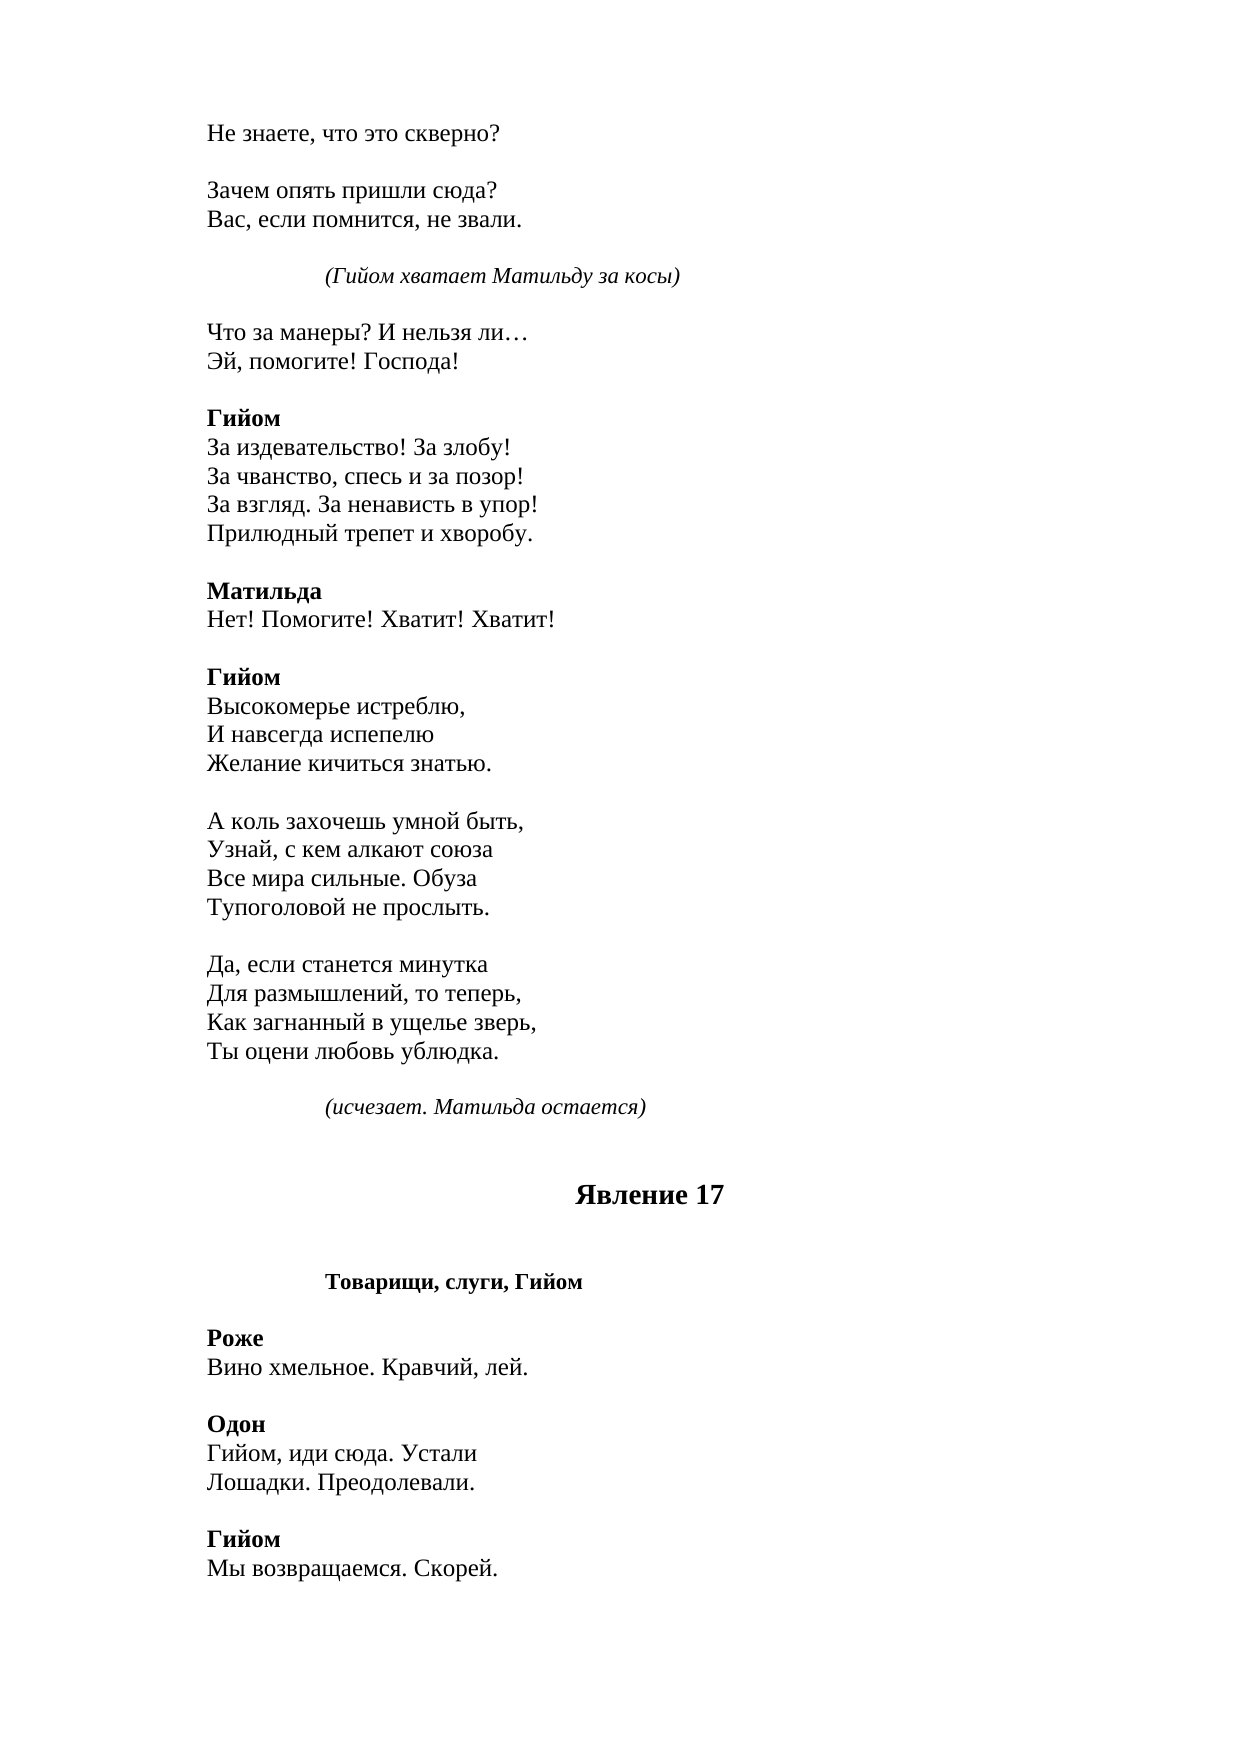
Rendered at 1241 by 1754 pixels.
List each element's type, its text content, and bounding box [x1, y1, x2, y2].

text Одон [148, 1409, 1152, 1438]
text Как загнанный в ущелье зверь, [148, 1007, 1152, 1036]
text Товарищи, слуги, Гийом [266, 1268, 1089, 1294]
text Зачем опять пришли сюда? [148, 176, 1152, 204]
text Да, если станется минутка [148, 949, 1152, 978]
text Роже [148, 1323, 1152, 1352]
text Тупоголовой не прослыть. [148, 892, 1152, 921]
subtitle Явление 17 [148, 1177, 1152, 1211]
text Желание кичиться знатью. [148, 748, 1152, 777]
text Эй, помогите! Господа! [148, 346, 1152, 374]
text За взгляд. За ненависть в упор! [148, 489, 1152, 518]
text Вас, если помнится, не звали. [148, 204, 1152, 233]
text Матильда [148, 576, 1152, 604]
text Мы возвращаемся. Скорей. [148, 1553, 1152, 1582]
text (исчезает. Матильда остается) [266, 1093, 1089, 1119]
text (Гийом хватает Матильду за косы) [266, 262, 1089, 288]
text Все мира сильные. Обуза [148, 863, 1152, 892]
text Для размышлений, то теперь, [148, 978, 1152, 1007]
text Не знаете, что это скверно? [148, 118, 1152, 147]
text Лошадки. Преодолевали. [148, 1467, 1152, 1496]
text Гийом [148, 403, 1152, 432]
text Вино хмельное. Кравчий, лей. [148, 1352, 1152, 1381]
text А коль захочешь умной быть, [148, 806, 1152, 834]
text Гийом, иди сюда. Устали [148, 1438, 1152, 1467]
text Высокомерье истреблю, [148, 691, 1152, 719]
text И навсегда испепелю [148, 719, 1152, 748]
text Прилюдный трепет и хворобу. [148, 518, 1152, 547]
text Гийом [148, 662, 1152, 691]
text Гийом [148, 1524, 1152, 1553]
text Что за манеры? И нельзя ли… [148, 317, 1152, 346]
text За чванство, спесь и за позор! [148, 461, 1152, 489]
text Узнай, с кем алкают союза [148, 834, 1152, 863]
text Нет! Помогите! Хватит! Хватит! [148, 604, 1152, 633]
text Ты оцени любовь ублюдка. [148, 1036, 1152, 1064]
text За издевательство! За злобу! [148, 432, 1152, 461]
